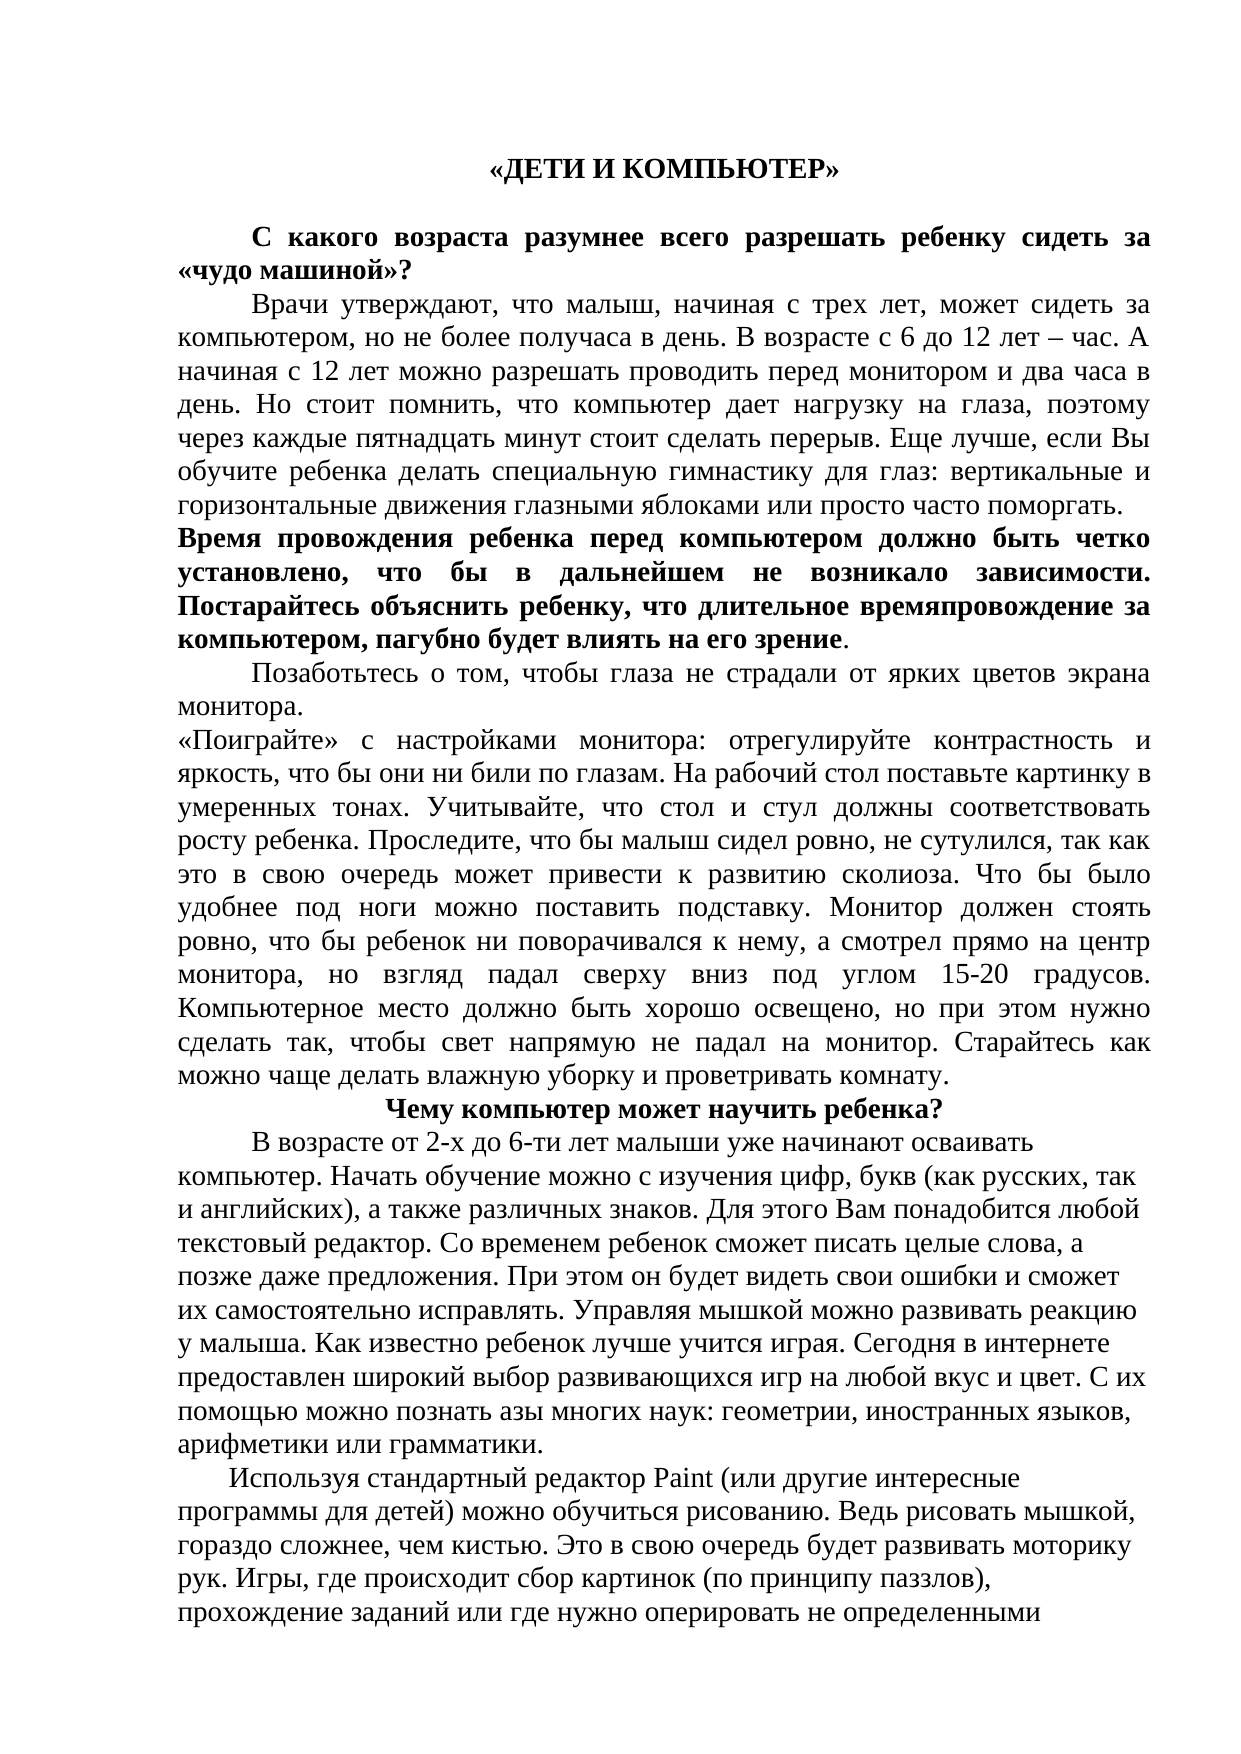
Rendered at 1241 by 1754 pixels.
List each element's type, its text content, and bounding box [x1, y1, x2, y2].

text Врачи утверждают, что малыш, начиная с трех лет, может сидеть за компьютером, но не более получаса в день. В возрасте с 6 до 12 лет – час. А начиная с 12 лет можно разрешать проводить перед монитором и два часа в день. Но стоит помнить, что компьютер дает нагрузку на глаза, поэтому через каждые пятнадцать минут стоит сделать перерыв. Еще лучше, если Вы обучите ребенка делать специальную гимнастику для глаз: вертикальные и горизонтальные движения глазными яблоками или просто часто поморгать. [177, 286, 1152, 521]
text Время провождения ребенка перед компьютером должно быть четко установлено, что бы в дальнейшем не возникало зависимости. Постарайтесь объяснить ребенку, что длительное времяпровождение за компьютером, пагубно будет влиять на его зрение. [177, 521, 1152, 655]
text С какого возраста разумнее всего разрешать ребенку сидеть за «чудо машиной»? [177, 219, 1152, 286]
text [177, 1124, 1152, 1627]
text «ДЕТИ И КОМПЬЮТЕР» [177, 152, 1152, 185]
text Чему компьютер может научить ребенка? [177, 1091, 1152, 1124]
text Позаботьтесь о том, чтобы глаза не страдали от ярких цветов экрана монитора. «Поиграйте» с настройками монитора: отрегулируйте контрастность и яркость, что бы они ни били по глазам. На рабочий стол поставьте картинку в умеренных тонах. Учитывайте, что стол и стул должны соответствовать росту ребенка. Проследите, что бы малыш сидел ровно, не сутулился, так как это в свою очередь может привести к развитию сколиоза. Что бы было удобнее под ноги можно поставить подставку. Монитор должен стоять ровно, что бы ребенок ни поворачивался к нему, а смотрел прямо на центр монитора, но взгляд падал сверху вниз под углом 15-20 градусов. Компьютерное место должно быть хорошо освещено, но при этом нужно сделать так, чтобы свет напрямую не падал на монитор. Старайтесь как можно чаще делать влажную уборку и проветривать комнату. [177, 655, 1152, 1091]
